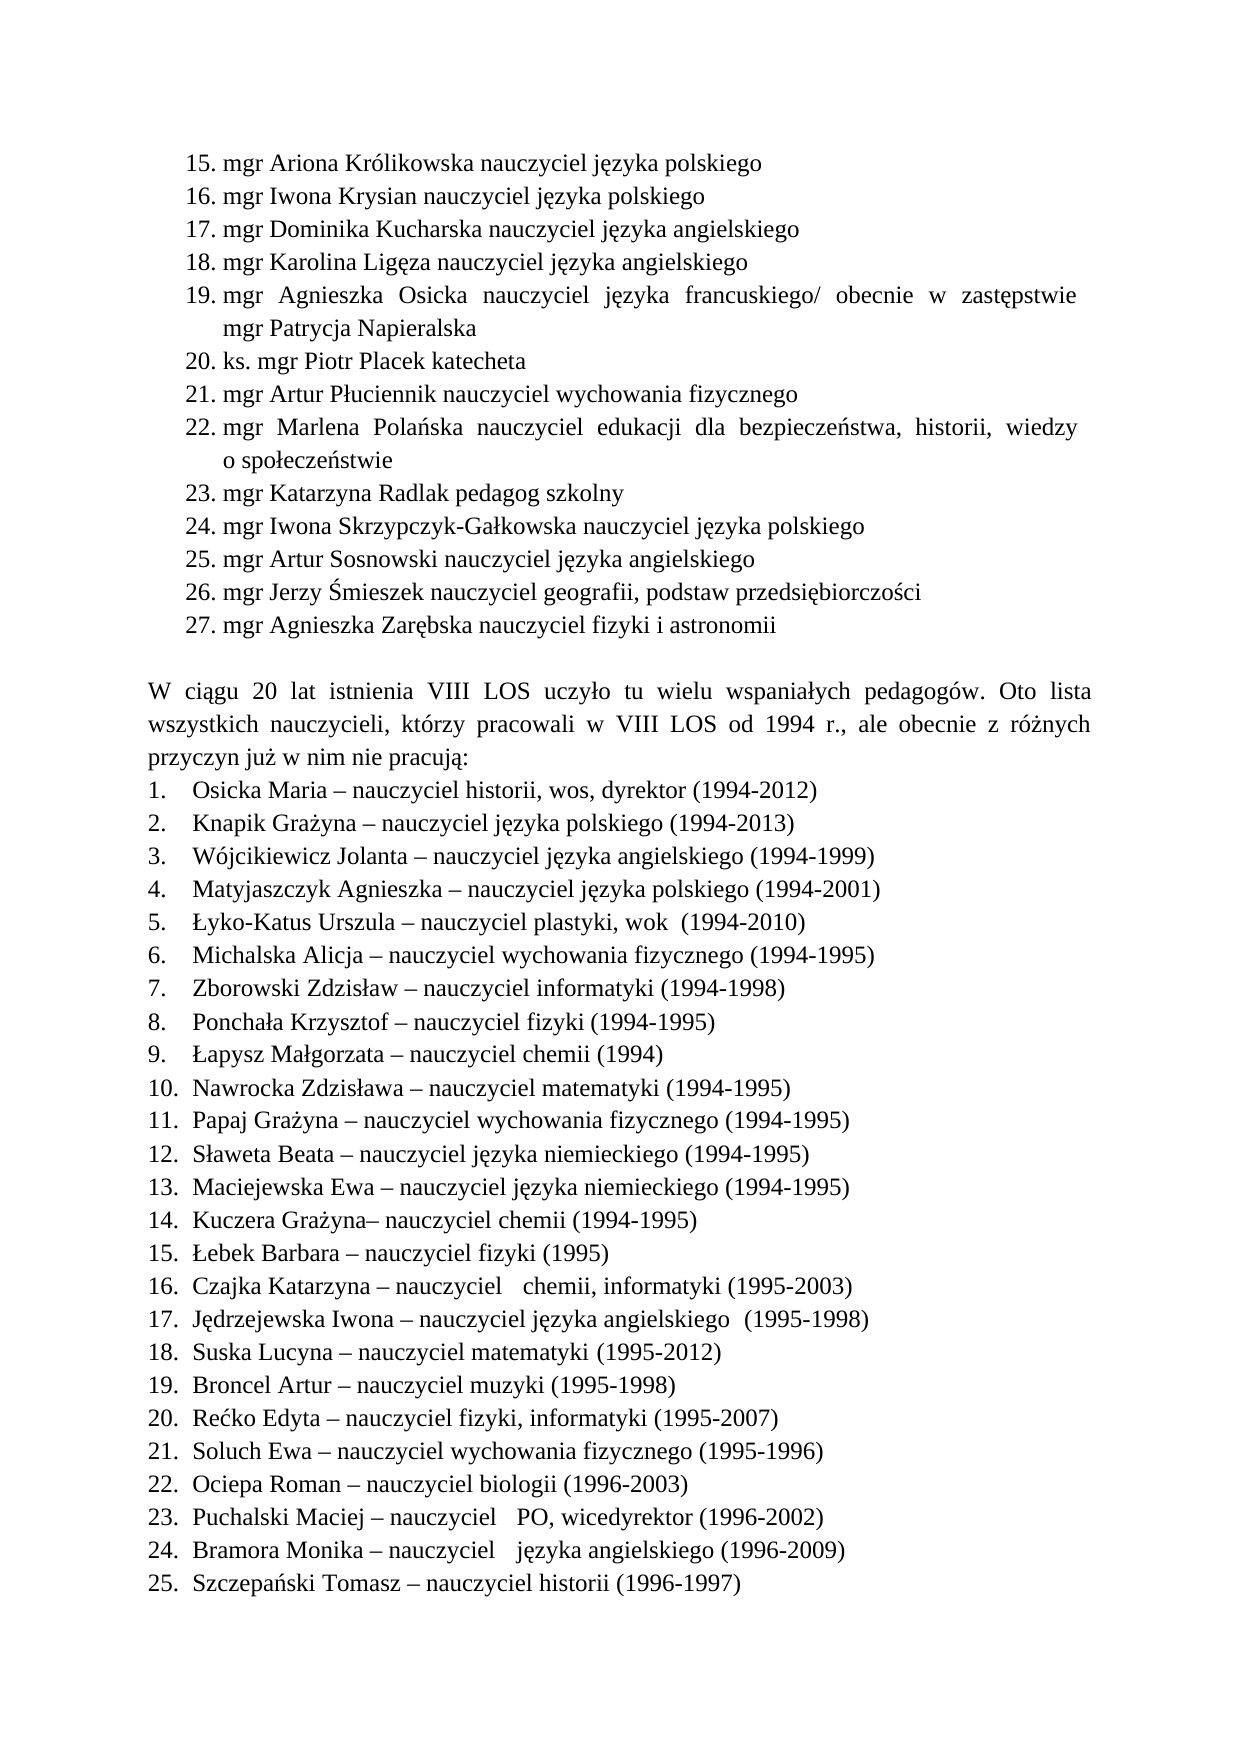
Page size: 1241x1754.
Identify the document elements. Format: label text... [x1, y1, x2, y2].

list Nawrocka Zdzisława – nauczyciel matematyki (1994-1995) [148, 1073, 1092, 1101]
list Szczepański Tomasz – nauczyciel historii (1996-1997) [148, 1568, 1092, 1597]
list mgr Karolina Ligęza nauczyciel języka angielskiego [185, 247, 1092, 276]
text W ciągu 20 lat istnienia VIII LOS uczyło tu wielu wspaniałych pedagogów. Oto lista wszystkich nauczycieli, którzy pracowali w VIII LOS od 1994 r., ale obecnie z różnych przyczyn już w nim nie pracują: [148, 676, 1092, 771]
list Kuczera Grażyna– nauczyciel chemii (1994-1995) [148, 1205, 1092, 1233]
list ks. mgr Piotr Placek katecheta [185, 346, 1092, 374]
list Łebek Barbara – nauczyciel fizyki (1995) [148, 1238, 1092, 1266]
list mgr Agnieszka Osicka nauczyciel języka francuskiego/ obecnie w zastępstwie mgr Patrycja Napieralska [185, 280, 1092, 342]
list Jędrzejewska Iwona – nauczyciel języka angielskiego (1995-1998) [148, 1304, 1092, 1332]
list Knapik Grażyna – nauczyciel języka polskiego (1994-2013) [148, 808, 1092, 837]
list Wójcikiewicz Jolanta – nauczyciel języka angielskiego (1994-1999) [148, 841, 1092, 870]
list Bramora Monika – nauczyciel języka angielskiego (1996-2009) [148, 1535, 1092, 1564]
list Ponchała Krzysztof – nauczyciel fizyki (1994-1995) [148, 1007, 1092, 1035]
list Matyjaszczyk Agnieszka – nauczyciel języka polskiego (1994-2001) [148, 874, 1092, 903]
list Łapysz Małgorzata – nauczyciel chemii (1994) [148, 1039, 1092, 1068]
list mgr Agnieszka Zarębska nauczyciel fizyki i astronomii [185, 610, 1092, 639]
list mgr Artur Płuciennik nauczyciel wychowania fizycznego [185, 379, 1092, 408]
list mgr Katarzyna Radlak pedagog szkolny [185, 478, 1092, 507]
list Osicka Maria – nauczyciel historii, wos, dyrektor (1994-2012) [148, 775, 1092, 804]
list Sławeta Beata – nauczyciel języka niemieckiego (1994-1995) [148, 1139, 1092, 1167]
list Puchalski Maciej – nauczyciel PO, wicedyrektor (1996-2002) [148, 1502, 1092, 1531]
list mgr Marlena Polańska nauczyciel edukacji dla bezpieczeństwa, historii, wiedzy o społeczeństwie [185, 412, 1092, 474]
list Łyko-Katus Urszula – nauczyciel plastyki, wok (1994-2010) [148, 907, 1092, 936]
list mgr Iwona Skrzypczyk-Gałkowska nauczyciel języka polskiego [185, 511, 1092, 540]
list mgr Ariona Królikowska nauczyciel języka polskiego [185, 148, 1092, 176]
list mgr Jerzy Śmieszek nauczyciel geografii, podstaw przedsiębiorczości [185, 577, 1092, 606]
list mgr Artur Sosnowski nauczyciel języka angielskiego [185, 544, 1092, 573]
list Broncel Artur – nauczyciel muzyki (1995-1998) [148, 1370, 1092, 1398]
list mgr Dominika Kucharska nauczyciel języka angielskiego [185, 214, 1092, 242]
list Maciejewska Ewa – nauczyciel języka niemieckiego (1994-1995) [148, 1172, 1092, 1200]
list Rećko Edyta – nauczyciel fizyki, informatyki (1995-2007) [148, 1403, 1092, 1432]
list Soluch Ewa – nauczyciel wychowania fizycznego (1995-1996) [148, 1436, 1092, 1464]
list mgr Iwona Krysian nauczyciel języka polskiego [185, 181, 1092, 209]
list Zborowski Zdzisław – nauczyciel informatyki (1994-1998) [148, 973, 1092, 1002]
list Ociepa Roman – nauczyciel biologii (1996-2003) [148, 1469, 1092, 1498]
list Papaj Grażyna – nauczyciel wychowania fizycznego (1994-1995) [148, 1106, 1092, 1134]
list Michalska Alicja – nauczyciel wychowania fizycznego (1994-1995) [148, 941, 1092, 969]
list Czajka Katarzyna – nauczyciel chemii, informatyki (1995-2003) [148, 1271, 1092, 1299]
list Suska Lucyna – nauczyciel matematyki (1995-2012) [148, 1337, 1092, 1366]
